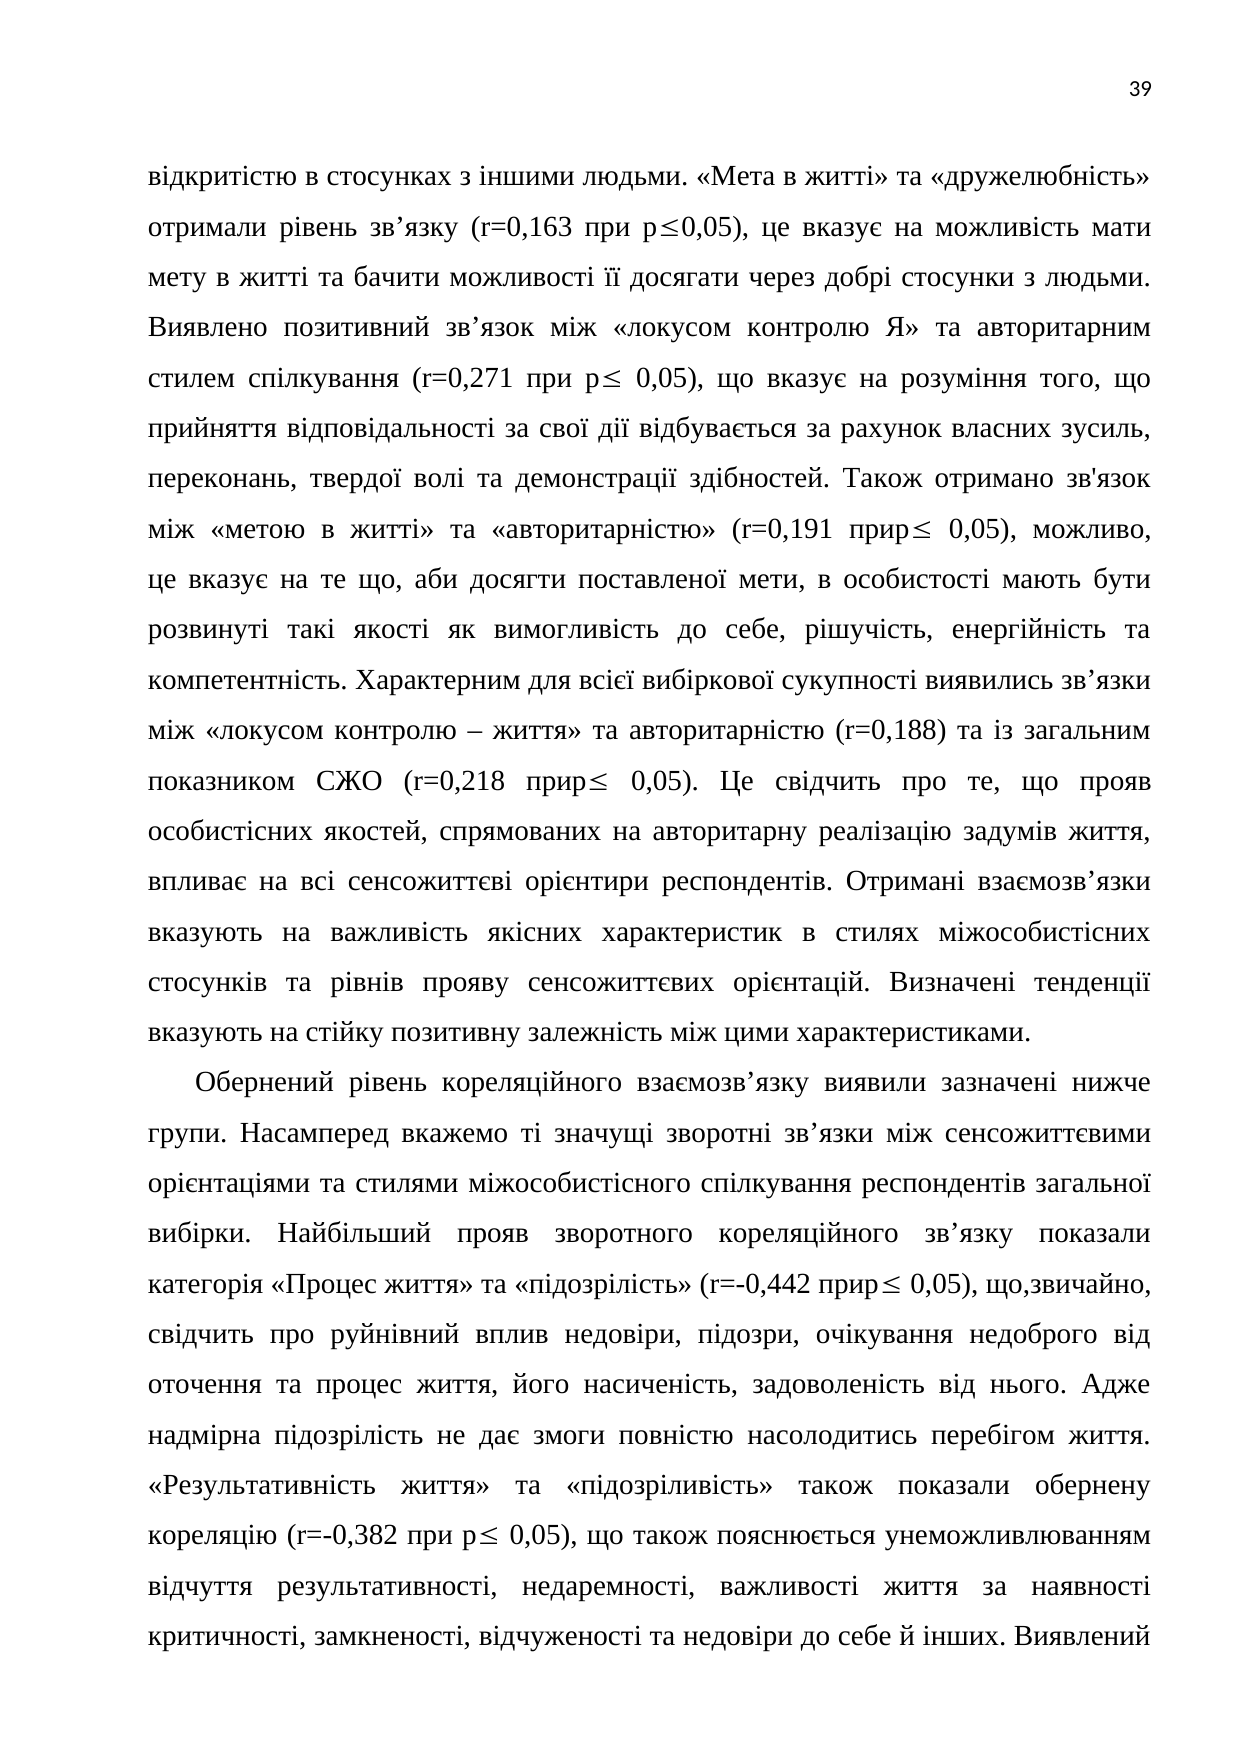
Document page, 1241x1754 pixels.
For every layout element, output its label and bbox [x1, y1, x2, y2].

text [148, 1064, 1152, 1652]
text [148, 158, 1152, 1048]
